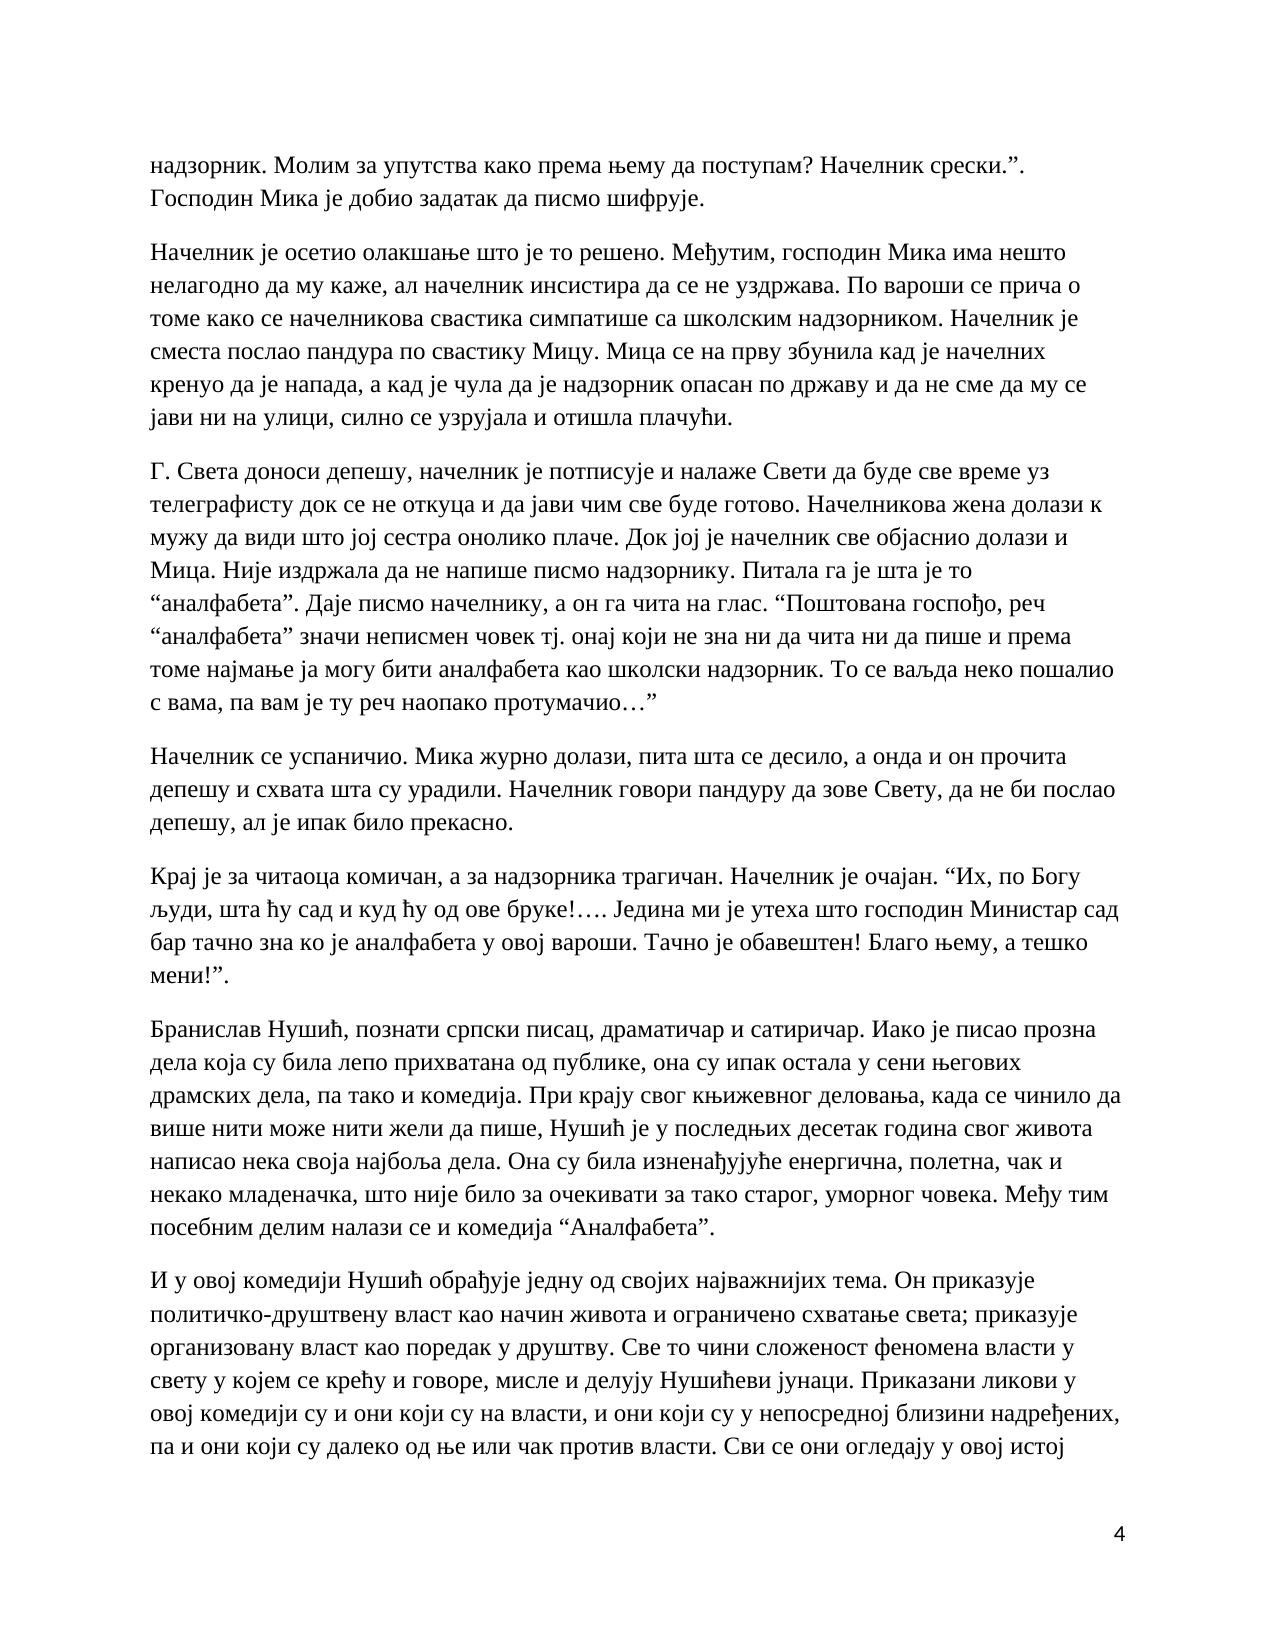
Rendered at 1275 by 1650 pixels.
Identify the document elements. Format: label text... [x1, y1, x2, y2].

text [150, 150, 1125, 212]
text Г. Света доноси депешу, начелник је потписује и налаже Свети да буде све време уз телеграфисту док се не откуца и да јави чим све буде готово. Начелникова жена долази к мужу да види што јој сестра онолико плаче. Док јој је начелник све објаснио долази и Мица. Није издржала да не напише писмо надзорнику. Питала га је шта је то “аналфабета”. Даје писмо начелнику, а он га чита на глас. “Поштована госпођо, реч “аналфабета” значи неписмен човек тј. онај који не зна ни да чита ни да пише и према томе најмање ја могу бити аналфабета као школски надзорник. То се ваљда неко пошалио с вама, па вам је ту реч наопако протумачио…” [150, 456, 1125, 716]
text Крај је за читаоца комичан, а за надзорника трагичан. Начелник је очајан. “Их, по Богу људи, шта ћу сад и куд ћу од ове бруке!…. Једина ми је утеха што господин Министар сад бар тачно зна ко је аналфабета у овој вароши. Тачно је обавештен! Благо њему, а тешко мени!”. [150, 861, 1125, 988]
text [150, 1266, 1125, 1459]
text Начелник се успаничио. Мика журно долази, пита шта се десило, а онда и он прочита депешу и схвата шта су урадили. Начелник говори пандуру да зове Свету, да не би послао депешу, ал је ипак било прекасно. [150, 741, 1125, 836]
text Начелник је осетио олакшање што је то решено. Међутим, господин Мика има нешто нелагодно да му каже, ал начелник инсистира да се не уздржава. По вароши се прича о томе како се начелникова свастика симпатише са школским надзорником. Начелник је сместа послао пандура по свастику Мицу. Мица се на прву збунила кад је начелних кренуо да је напада, а кад је чула да је надзорник опасан по државу и да не сме да му се јави ни на улици, силно се узрујала и отишла плачући. [150, 237, 1125, 431]
text Бранислав Нушић, познати српски писац, драматичар и сатиричар. Иако је писао прозна дела која су била лепо прихватана од публике, она су ипак остала у сени његових драмских дела, па тако и комедија. При крају свог књижевног деловања, када се чинило да више нити може нити жели да пише, Нушић је у последњих десетак година свог живота написао нека своја најбоља дела. Она су била изненађујуће енергична, полетна, чак и некако младеначка, што није било за очекивати за тако старог, уморног човека. Међу тим посебним делим налази се и комедија “Аналфабета”. [150, 1014, 1125, 1241]
